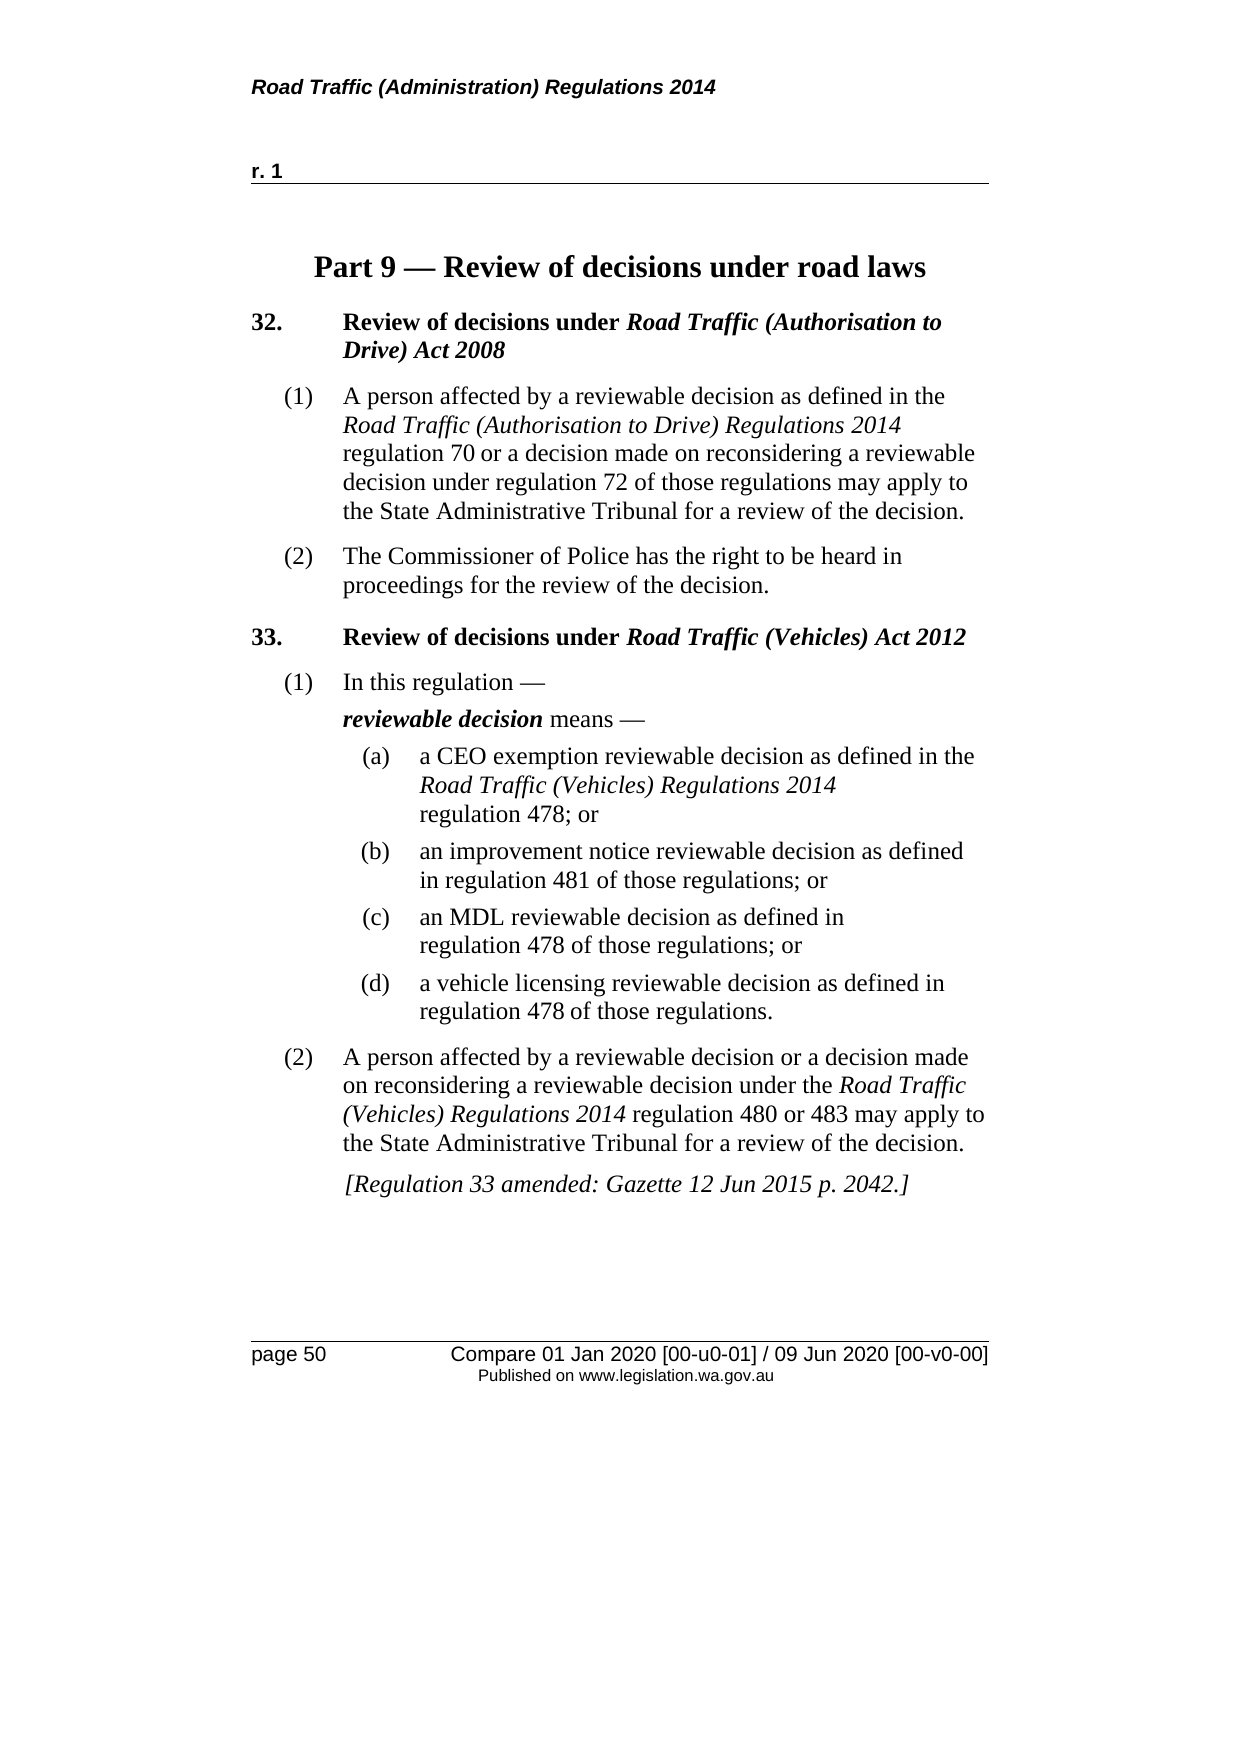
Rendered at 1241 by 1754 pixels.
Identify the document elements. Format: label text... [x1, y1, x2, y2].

text (d) a vehicle licensing reviewable decision as defined in regulation 478 of those regulations. [251, 968, 989, 1025]
text (c) an MDL reviewable decision as defined in regulation 478 of those regulations; or [251, 902, 989, 959]
text (1) In this regulation — [251, 667, 989, 696]
text [Regulation 33 amended: Gazette 12 Jun 2015 p. 2042.] [251, 1169, 989, 1198]
text (a) a CEO exemption reviewable decision as defined in the Road Traffic (Vehicles) Regulations 2014 regulation 478; or [251, 741, 989, 828]
subtitle Part 9 — Review of decisions under road laws [251, 248, 989, 284]
text (b) an improvement notice reviewable decision as defined in regulation 481 of those regulations; or [251, 836, 989, 893]
text reviewable decision means — [251, 704, 989, 733]
text (2) The Commissioner of Police has the right to be heard in proceedings for the review of the decision. [251, 541, 989, 599]
subtitle 32. Review of decisions under Road Traffic (Authorisation to Drive) Act 2008 [251, 307, 989, 364]
text (2) A person affected by a reviewable decision or a decision made on reconsidering a reviewable decision under the Road Traffic (Vehicles) Regulations 2014 regulation 480 or 483 may apply to the State Administrative Tribunal for a review of the decision. [251, 1042, 989, 1157]
subtitle 33. Review of decisions under Road Traffic (Vehicles) Act 2012 [251, 622, 989, 651]
text (1) A person affected by a reviewable decision as defined in the Road Traffic (Authorisation to Drive) Regulations 2014 regulation 70 or a decision made on reconsidering a reviewable decision under regulation 72 of those regulations may apply to the State Administrative Tribunal for a review of the decision. [251, 381, 989, 525]
